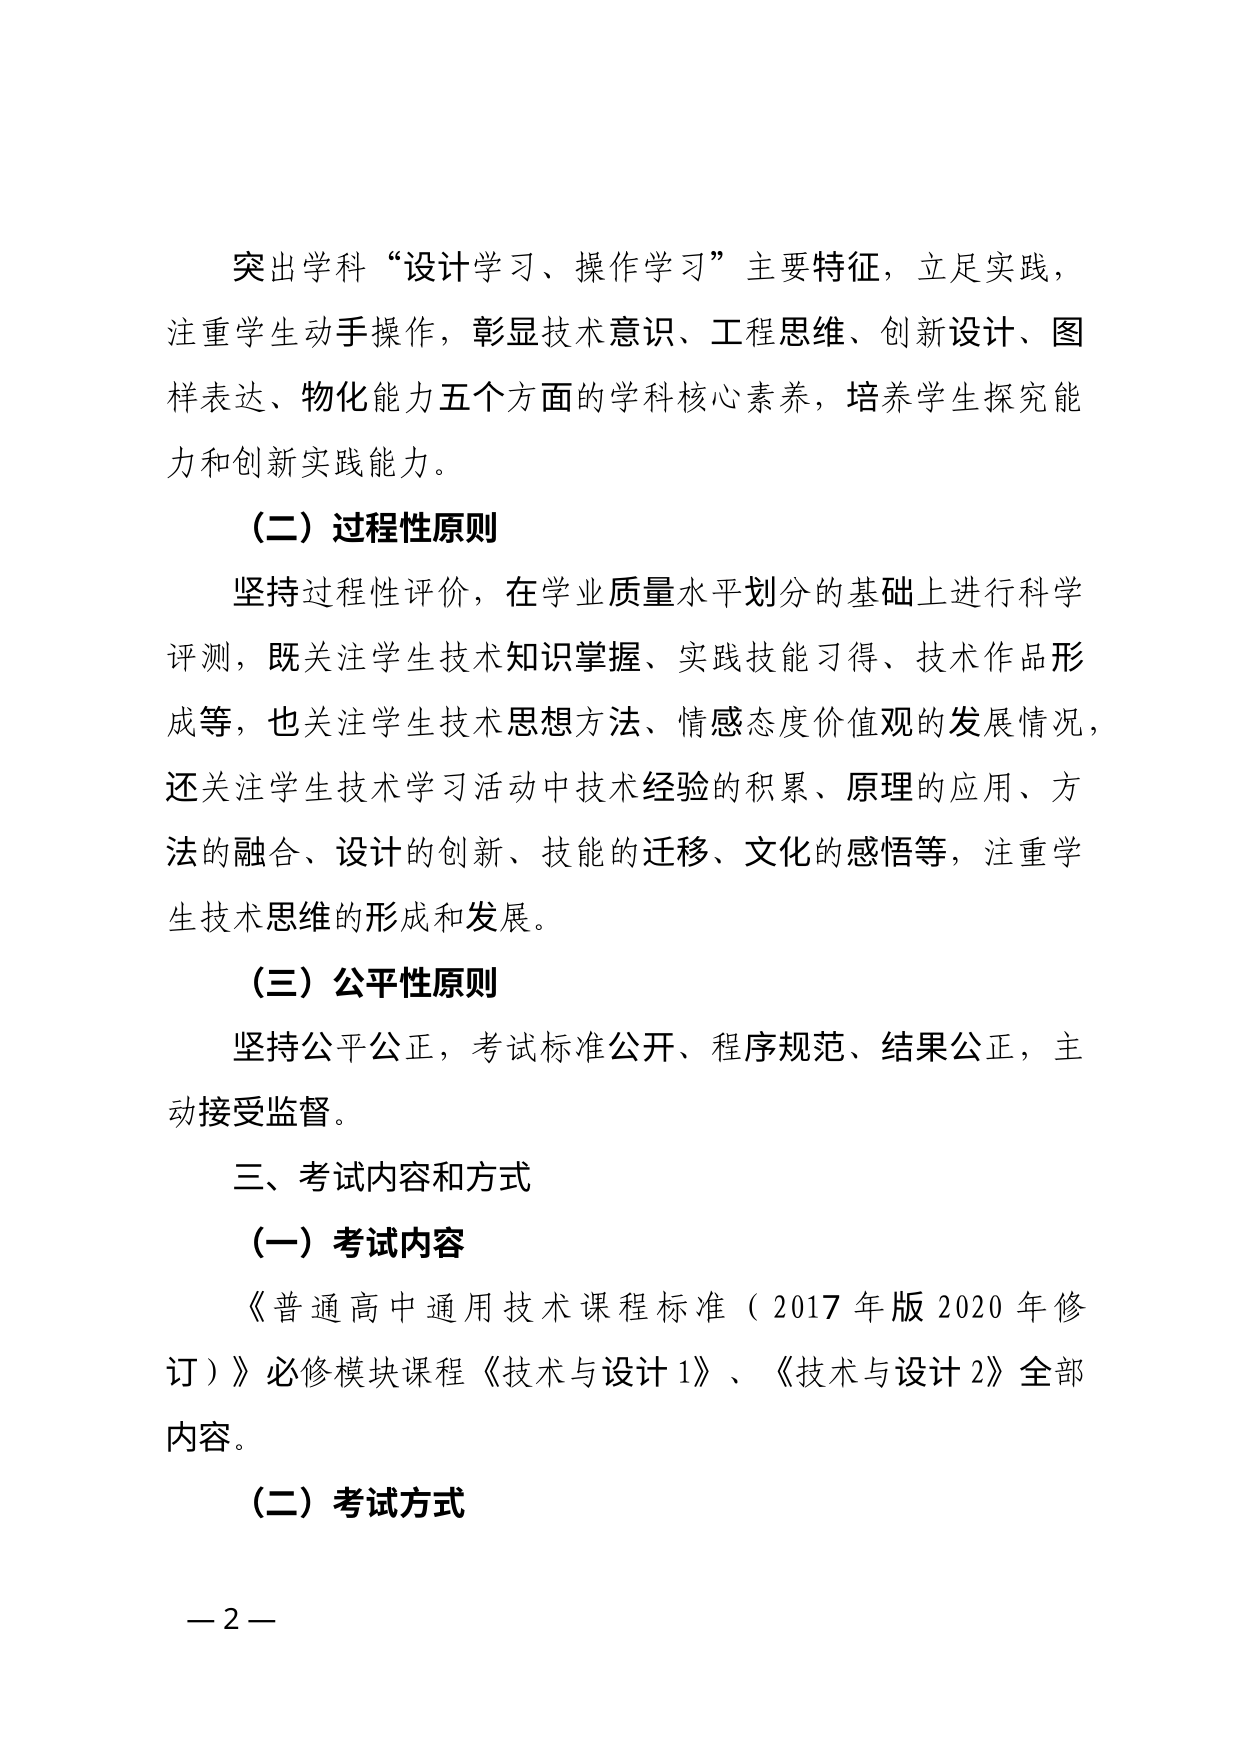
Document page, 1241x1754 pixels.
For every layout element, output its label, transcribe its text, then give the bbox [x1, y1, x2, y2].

text 坚持公平公正，考试标准公开、程序规范、结果公正，主动接受监督。 [165, 1013, 1087, 1143]
text （二）考试方式 [165, 1468, 1087, 1533]
list 公平性原则 [165, 948, 1087, 1013]
text 三、考试内容和方式 [165, 1143, 1087, 1208]
list 过程性原则 [165, 493, 1087, 558]
text 坚持过程性评价，在学业质量水平划分的基础上进行科学评测，既关注学生技术知识掌握、实践技能习得、技术作品形成等，也关注学生技术思想方法、情感态度价值观的发展情况，还关注学生技术学习活动中技术经验的积累、原理的应用、方法的融合、设计的创新、技能的迁移、文化的感悟等，注重学生技术思维的形成和发展。 [165, 558, 1087, 948]
text 突出学科“设计学习、操作学习”主要特征，立足实践，注重学生动手操作，彰显技术意识、工程思维、创新设计、图样表达、物化能力五个方面的学科核心素养，培养学生探究能力和创新实践能力。 [165, 233, 1087, 493]
text （一）考试内容 [165, 1208, 1087, 1273]
text 《普通高中通用技术课程标准（2017年版2020年修订）》必修模块课程《技术与设计1》、《技术与设计2》全部内容。 [165, 1273, 1087, 1468]
